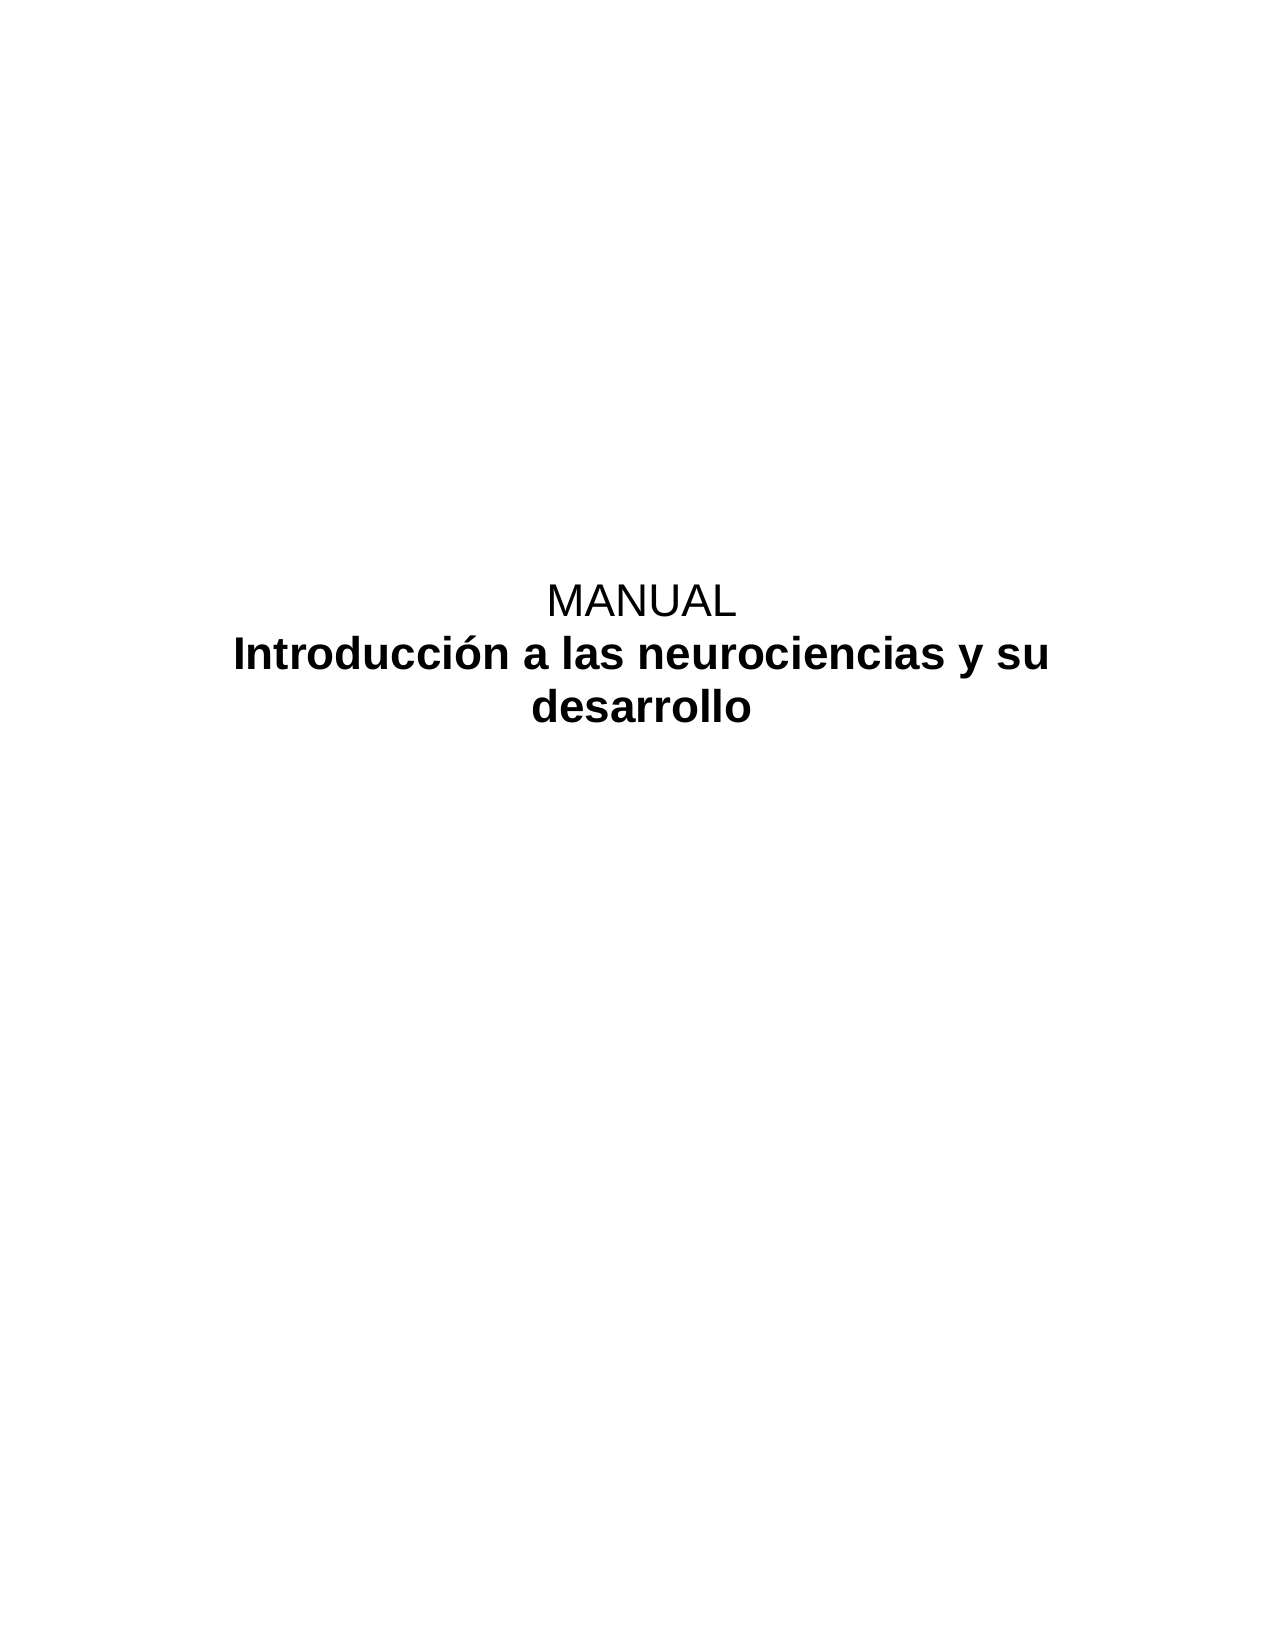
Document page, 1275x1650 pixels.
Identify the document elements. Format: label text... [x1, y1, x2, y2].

text MANUAL [154, 574, 1129, 626]
text Introducción a las neurociencias y su desarrollo [154, 626, 1129, 732]
